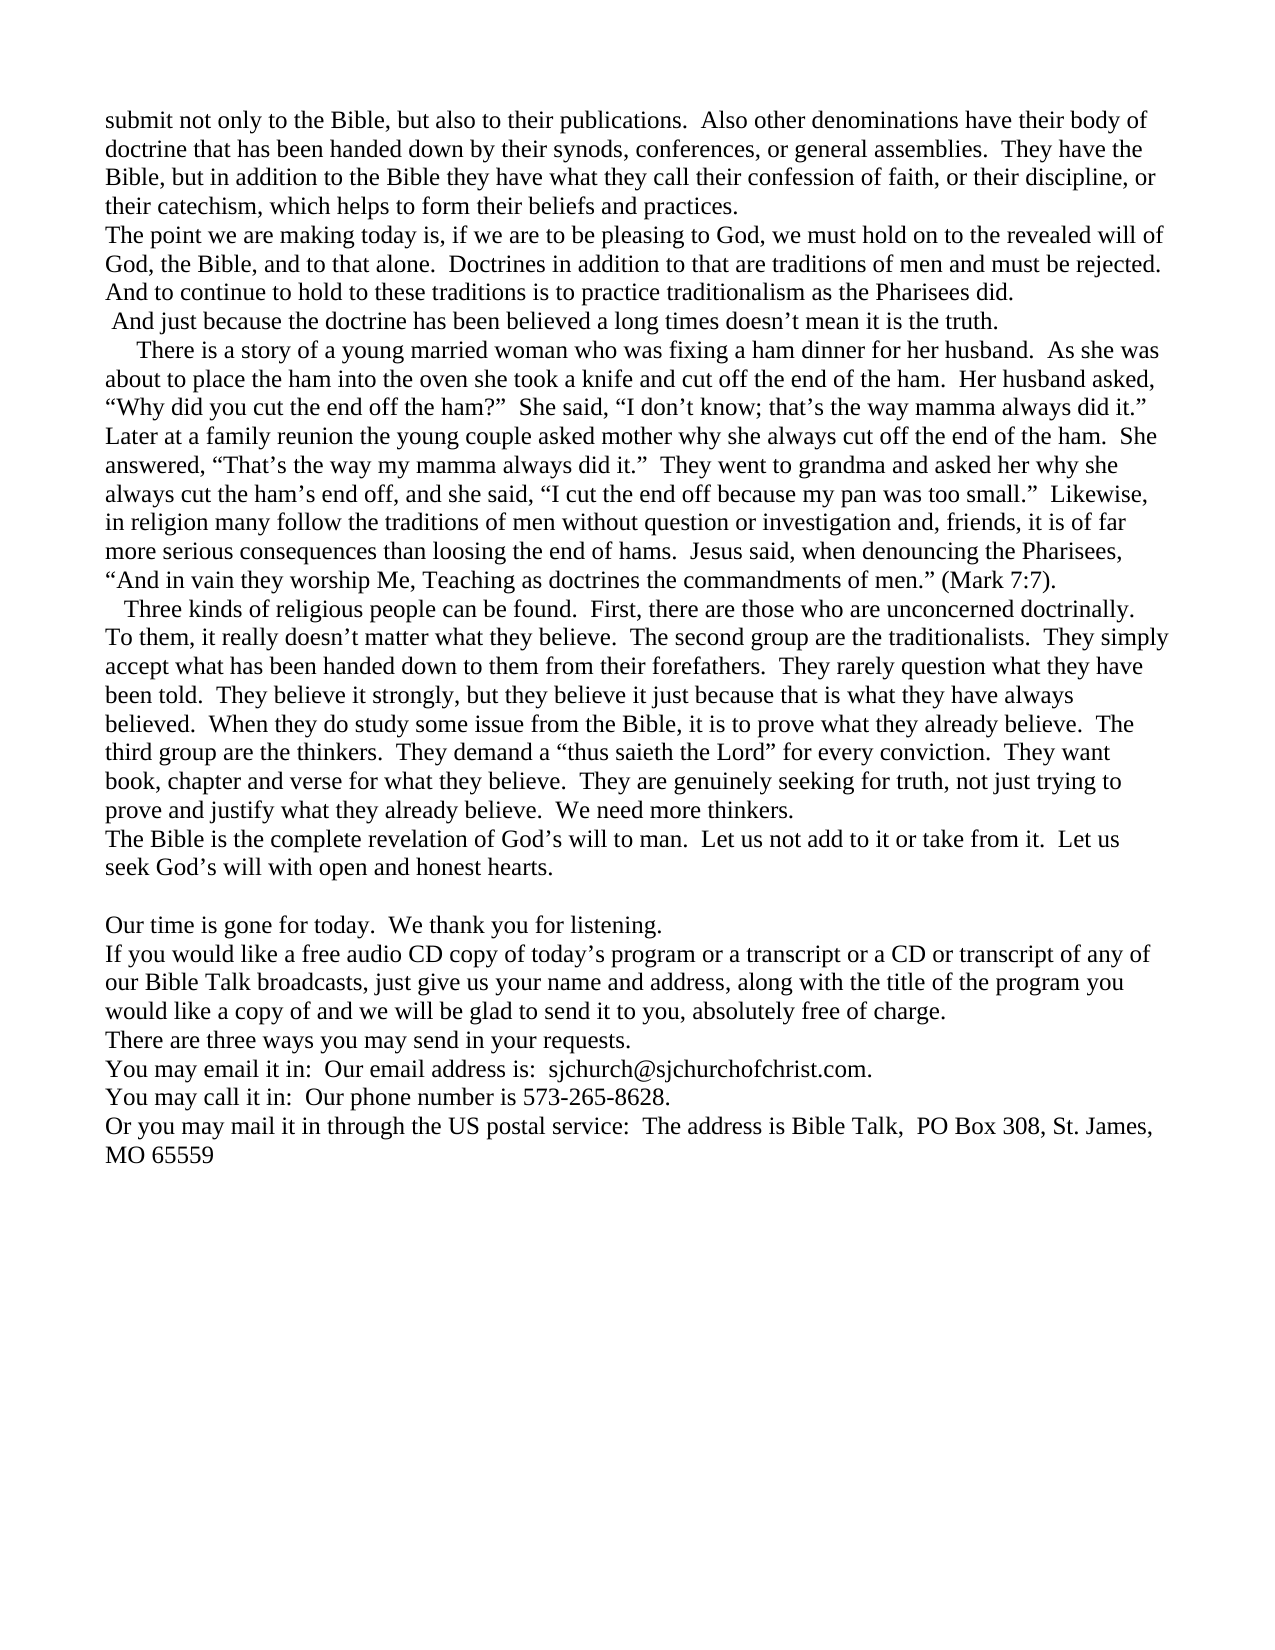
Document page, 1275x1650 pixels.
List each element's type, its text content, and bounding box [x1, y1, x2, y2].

text There is a story of a young married woman who was fixing a ham dinner for her husband. As she was about to place the ham into the oven she took a knife and cut off the end of the ham. Her husband asked, “Why did you cut the end off the ham?” She said, “I don’t know; that’s the way mamma always did it.” Later at a family reunion the young couple asked mother why she always cut off the end of the ham. She answered, “That’s the way my mamma always did it.” They went to grandma and asked her why she always cut the ham’s end off, and she said, “I cut the end off because my pan was too small.” Likewise, in religion many follow the traditions of men without question or investigation and, friends, it is of far more serious consequences than loosing the end of hams. Jesus said, when denouncing the Pharisees, “And in vain they worship Me, Teaching as doctrines the commandments of men.” (Mark 7:7). [105, 335, 1170, 594]
text You may email it in: Our email address is: sjchurch@sjchurchofchrist.com. [105, 1054, 1170, 1082]
text You may call it in: Our phone number is 573-265-8628. [105, 1082, 1170, 1111]
text The point we are making today is, if we are to be pleasing to God, we must hold on to the revealed will of God, the Bible, and to that alone. Doctrines in addition to that are traditions of men and must be rejected. And to continue to hold to these traditions is to practice traditionalism as the Pharisees did. [105, 220, 1170, 306]
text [105, 105, 1170, 220]
text There are three ways you may send in your requests. [105, 1025, 1170, 1054]
text Our time is gone for today. We thank you for listening. [105, 910, 1170, 939]
text And just because the doctrine has been believed a long times doesn’t mean it is the truth. [105, 306, 1170, 335]
text If you would like a free audio CD copy of today’s program or a transcript or a CD or transcript of any of our Bible Talk broadcasts, just give us your name and address, along with the title of the program you would like a copy of and we will be glad to send it to you, absolutely free of charge. [105, 939, 1170, 1025]
text The Bible is the complete revelation of God’s will to man. Let us not add to it or take from it. Let us seek God’s will with open and honest hearts. [105, 824, 1170, 881]
text Or you may mail it in through the postal service: The address is Bible Talk, [105, 1111, 1170, 1169]
text Three kinds of religious people can be found. First, there are those who are unconcerned doctrinally. To them, it really doesn’t matter what they believe. The second group are the traditionalists. They simply accept what has been handed down to them from their forefathers. They rarely question what they have been told. They believe it strongly, but they believe it just because that is what they have always believed. When they do study some issue from the Bible, it is to prove what they already believe. The third group are the thinkers. They demand a “thus saieth the Lord” for every conviction. They want book, chapter and verse for what they believe. They are genuinely seeking for truth, not just trying to prove and justify what they already believe. We need more thinkers. [105, 594, 1170, 824]
